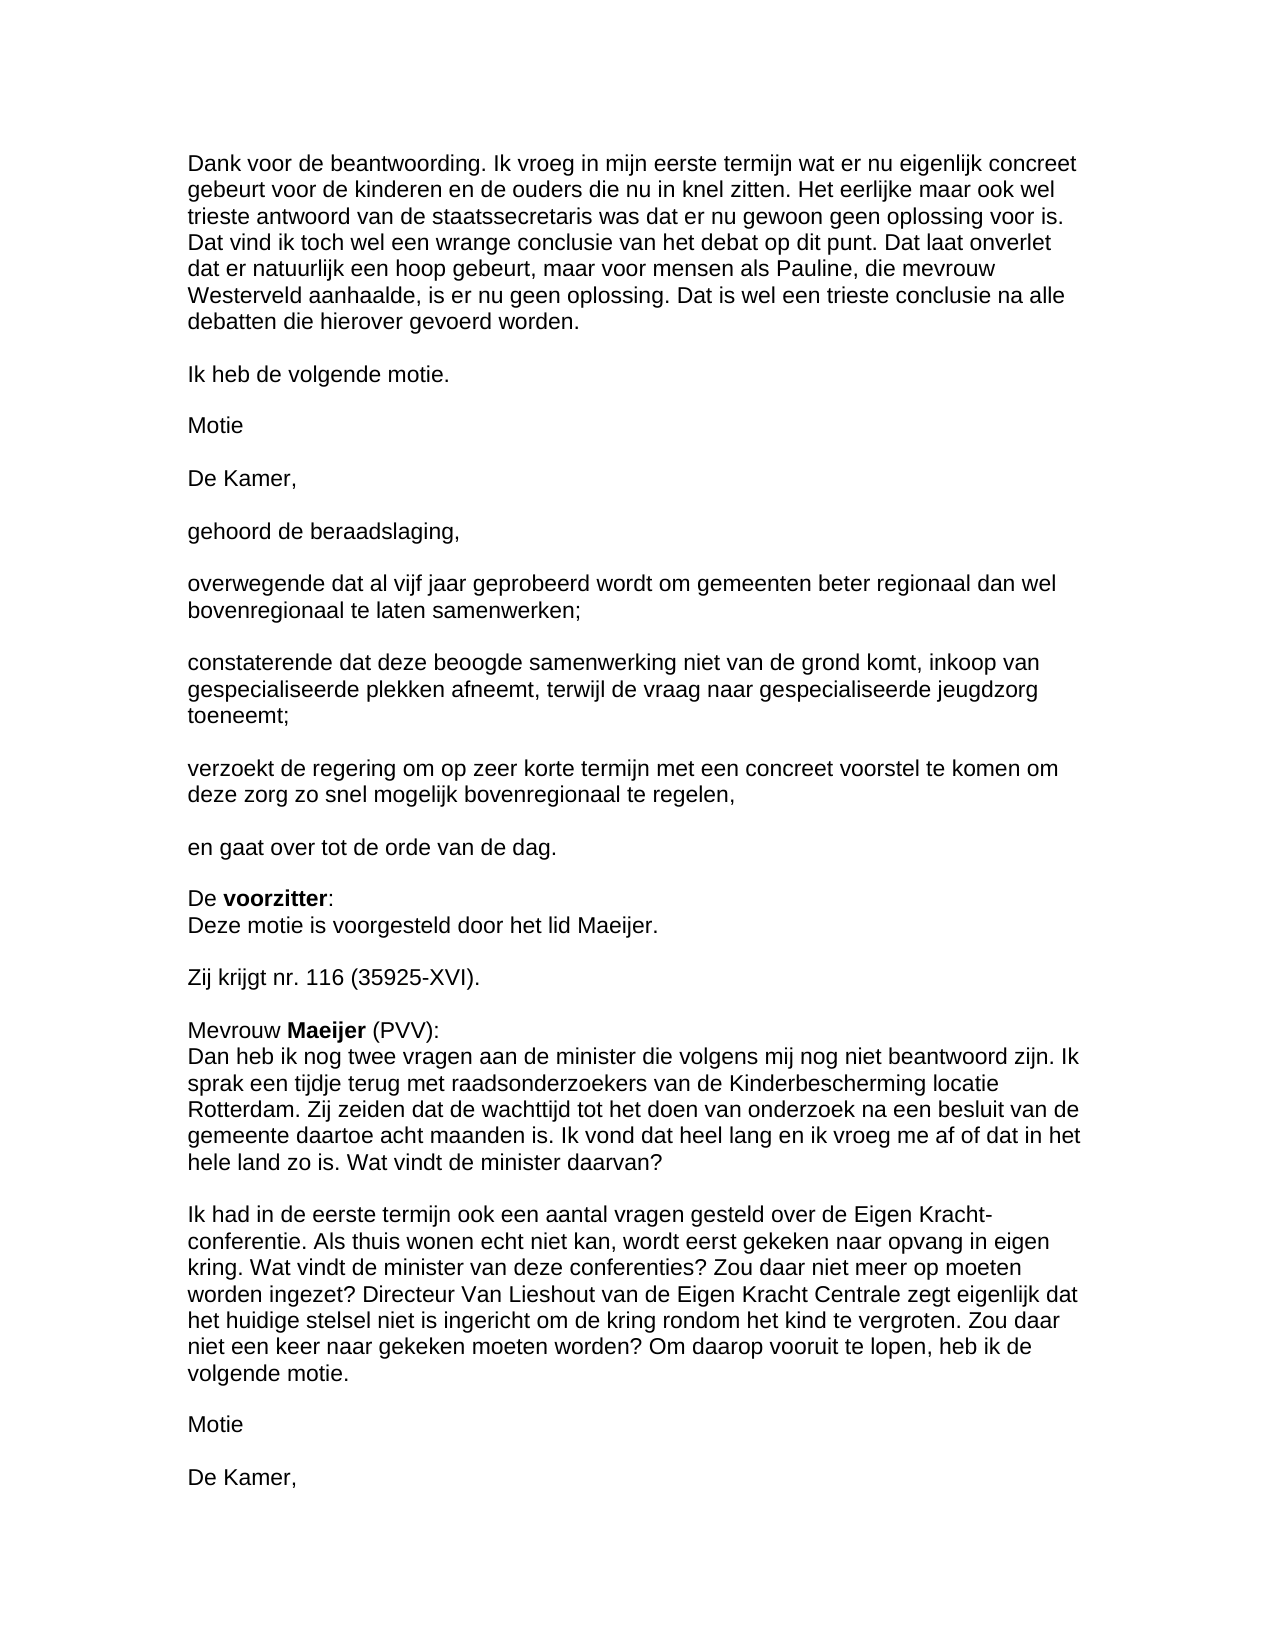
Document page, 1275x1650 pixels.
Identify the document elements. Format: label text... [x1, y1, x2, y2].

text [187, 150, 1087, 387]
text Motie De Kamer, gehoord de beraadslaging, overwegende dat al vijf jaar geprobeerd wordt om gemeenten beter regionaal dan wel bovenregionaal te laten samenwerken; constaterende dat deze beoogde samenwerking niet van de grond komt, inkoop van gespecialiseerde plekken afneemt, terwijl de vraag naar gespecialiseerde jeugdzorg toeneemt; verzoekt de regering om op zeer korte termijn met een concreet voorstel te komen om deze zorg zo snel mogelijk bovenregionaal te regelen, en gaat over tot de orde van de dag. [187, 412, 1087, 860]
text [187, 1411, 1087, 1490]
text De voorzitter: Deze motie is voorgesteld door het lid Maeijer. Zij krijgt nr. 116 (35925-XVI). Mevrouw Maeijer (PVV): Dan heb ik nog twee vragen aan de minister die volgens mij nog niet beantwoord zijn. Ik sprak een tijdje terug met raadsonderzoekers van de Kinderbescherming locatie Rotterdam. Zij zeiden dat de wachttijd tot het doen van onderzoek na een besluit van de gemeente daartoe acht maanden is. Ik vond dat heel lang en ik vroeg me af of dat in het hele land zo is. Wat vindt de minister daarvan? Ik had in de eerste termijn ook een aantal vragen gesteld over de Eigen Kracht-conferentie. Als thuis wonen echt niet kan, wordt eerst gekeken naar opvang in eigen kring. Wat vindt de minister van deze conferenties? Zou daar niet meer op moeten worden ingezet? Directeur Van Lieshout van de Eigen Kracht Centrale zegt eigenlijk dat het huidige stelsel niet is ingericht om de kring rondom het kind te vergroten. Zou daar niet een keer naar gekeken moeten worden? Om daarop vooruit te lopen, heb ik de volgende motie. [187, 885, 1087, 1386]
